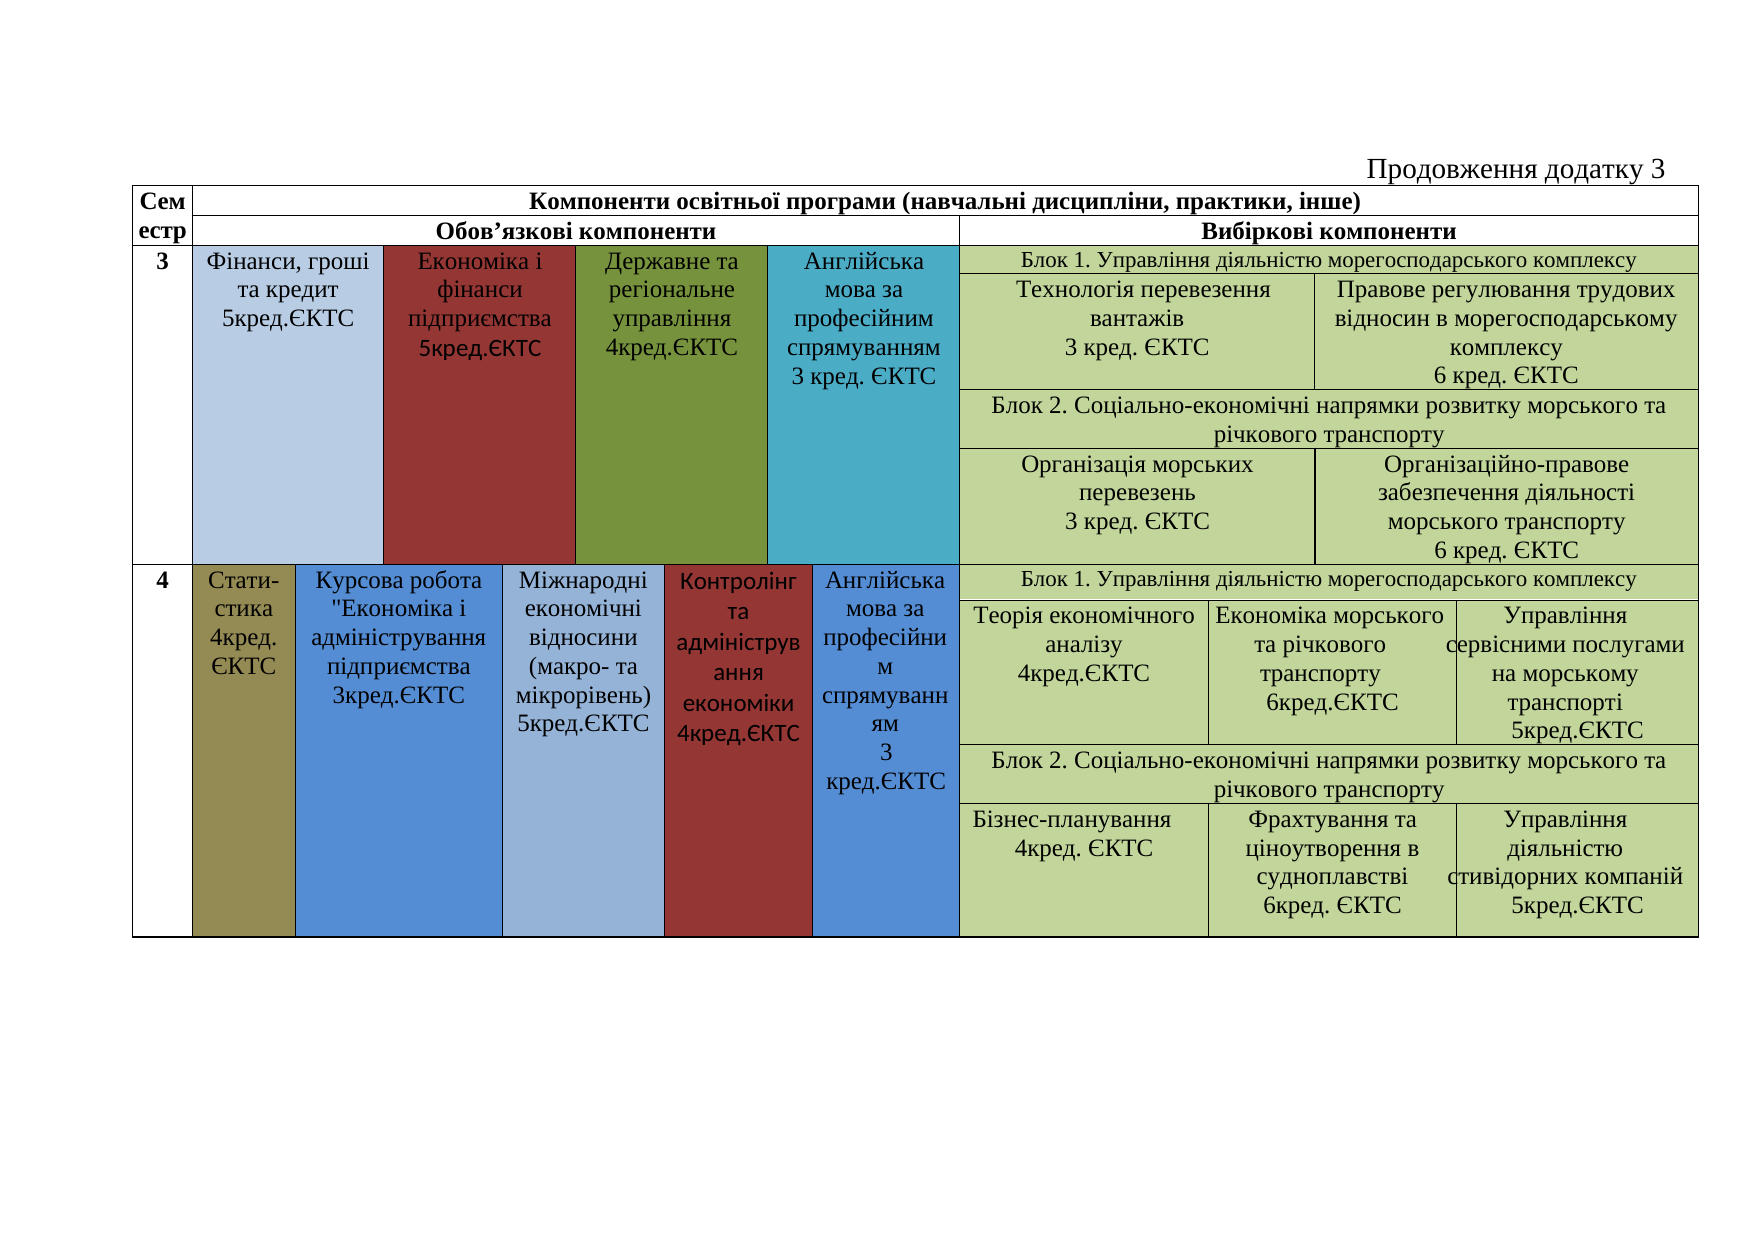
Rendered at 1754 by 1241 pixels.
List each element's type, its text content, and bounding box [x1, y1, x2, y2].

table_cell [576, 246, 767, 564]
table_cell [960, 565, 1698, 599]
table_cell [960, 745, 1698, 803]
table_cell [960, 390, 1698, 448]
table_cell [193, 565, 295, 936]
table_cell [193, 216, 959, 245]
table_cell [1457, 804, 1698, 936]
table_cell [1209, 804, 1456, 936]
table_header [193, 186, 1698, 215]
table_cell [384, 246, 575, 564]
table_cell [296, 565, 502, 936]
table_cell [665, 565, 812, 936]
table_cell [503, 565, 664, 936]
text Продовження додатку 3 [177, 152, 1665, 185]
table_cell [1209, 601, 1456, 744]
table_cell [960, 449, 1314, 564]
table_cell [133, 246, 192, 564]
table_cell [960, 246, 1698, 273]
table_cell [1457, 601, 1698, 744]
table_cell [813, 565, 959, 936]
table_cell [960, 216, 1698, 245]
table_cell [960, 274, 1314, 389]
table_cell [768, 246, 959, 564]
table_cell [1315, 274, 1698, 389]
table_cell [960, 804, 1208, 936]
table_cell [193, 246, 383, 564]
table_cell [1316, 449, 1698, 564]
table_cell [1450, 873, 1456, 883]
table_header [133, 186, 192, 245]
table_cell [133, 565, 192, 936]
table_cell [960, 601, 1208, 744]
